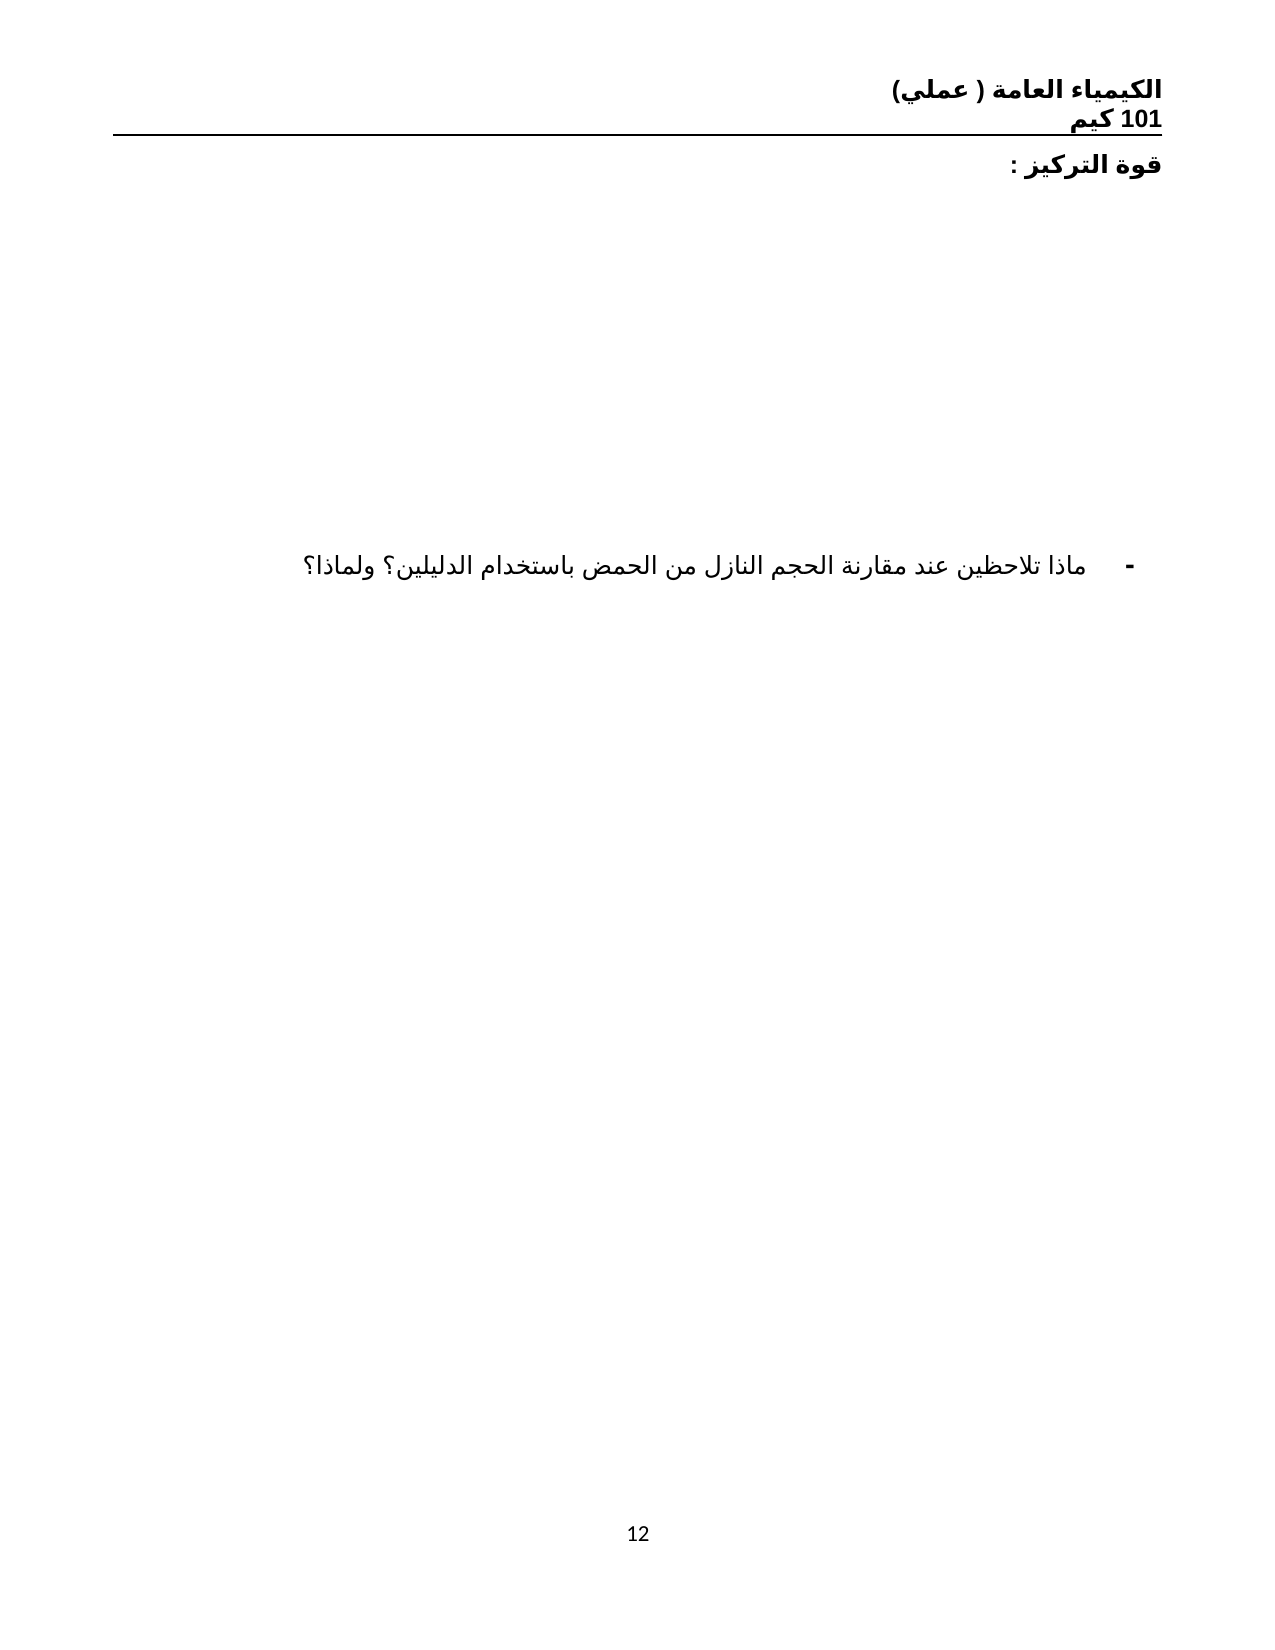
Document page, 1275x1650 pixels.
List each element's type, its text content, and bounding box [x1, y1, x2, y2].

text قوة التركيز : [112, 150, 1162, 179]
list ماذا تلاحظين عند مقارنة الحجم النازل من الحمض باستخدام الدليلين؟ ولماذا؟ [112, 547, 1125, 580]
